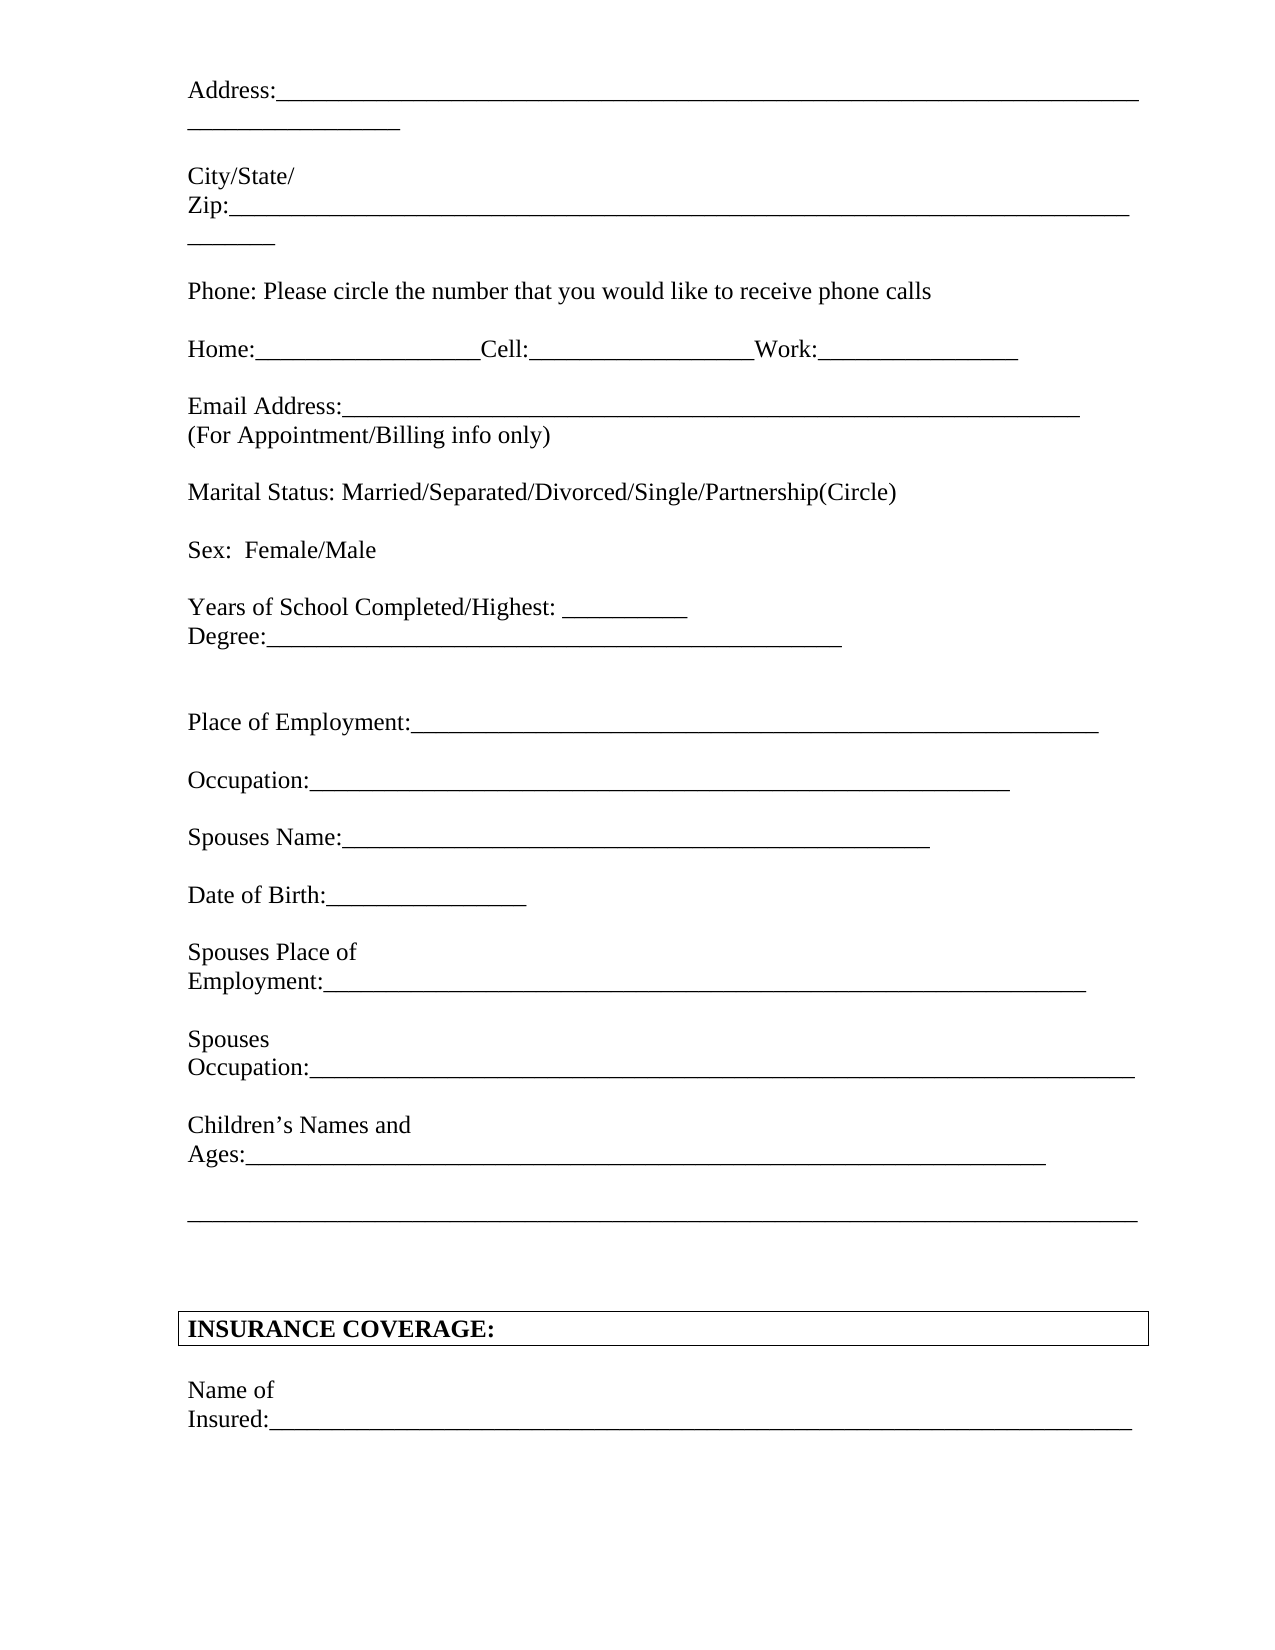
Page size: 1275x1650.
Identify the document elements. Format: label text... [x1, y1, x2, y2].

text Sex: Female/Male [187, 535, 1140, 564]
text Spouses Occupation:__________________________________________________________________ [187, 1024, 1140, 1081]
text Date of Birth:________________ [187, 880, 1140, 909]
text (For Appointment/Billing info only) [187, 420, 1140, 449]
text Spouses Name:_______________________________________________ [187, 822, 1140, 851]
text ____________________________________________________________________________ [187, 1196, 1140, 1225]
text Years of School Completed/Highest: __________ [187, 592, 1140, 621]
text Home:__________________Cell:__________________Work:________________ [187, 334, 1140, 362]
text Spouses Place of Employment:_____________________________________________________________ [187, 937, 1140, 995]
text City/State/Zip:_______________________________________________________________________________ [187, 161, 1140, 247]
text Children’s Names and Ages:________________________________________________________________ [187, 1110, 1140, 1167]
text Degree:______________________________________________ [187, 621, 1140, 650]
text Occupation:________________________________________________________ [187, 765, 1140, 794]
text Phone: Please circle the number that you would like to receive phone calls [187, 276, 1140, 305]
text Name of Insured:_____________________________________________________________________ [187, 1375, 1140, 1432]
text Email Address:___________________________________________________________ [187, 391, 1140, 420]
text Place of Employment:_______________________________________________________ [187, 707, 1140, 736]
text INSURANCE COVERAGE: [179, 1312, 1148, 1345]
text Marital Status: Married/Separated/Divorced/Single/Partnership(Circle) [187, 477, 1140, 506]
text Address:______________________________________________________________________________________ [187, 75, 1140, 132]
